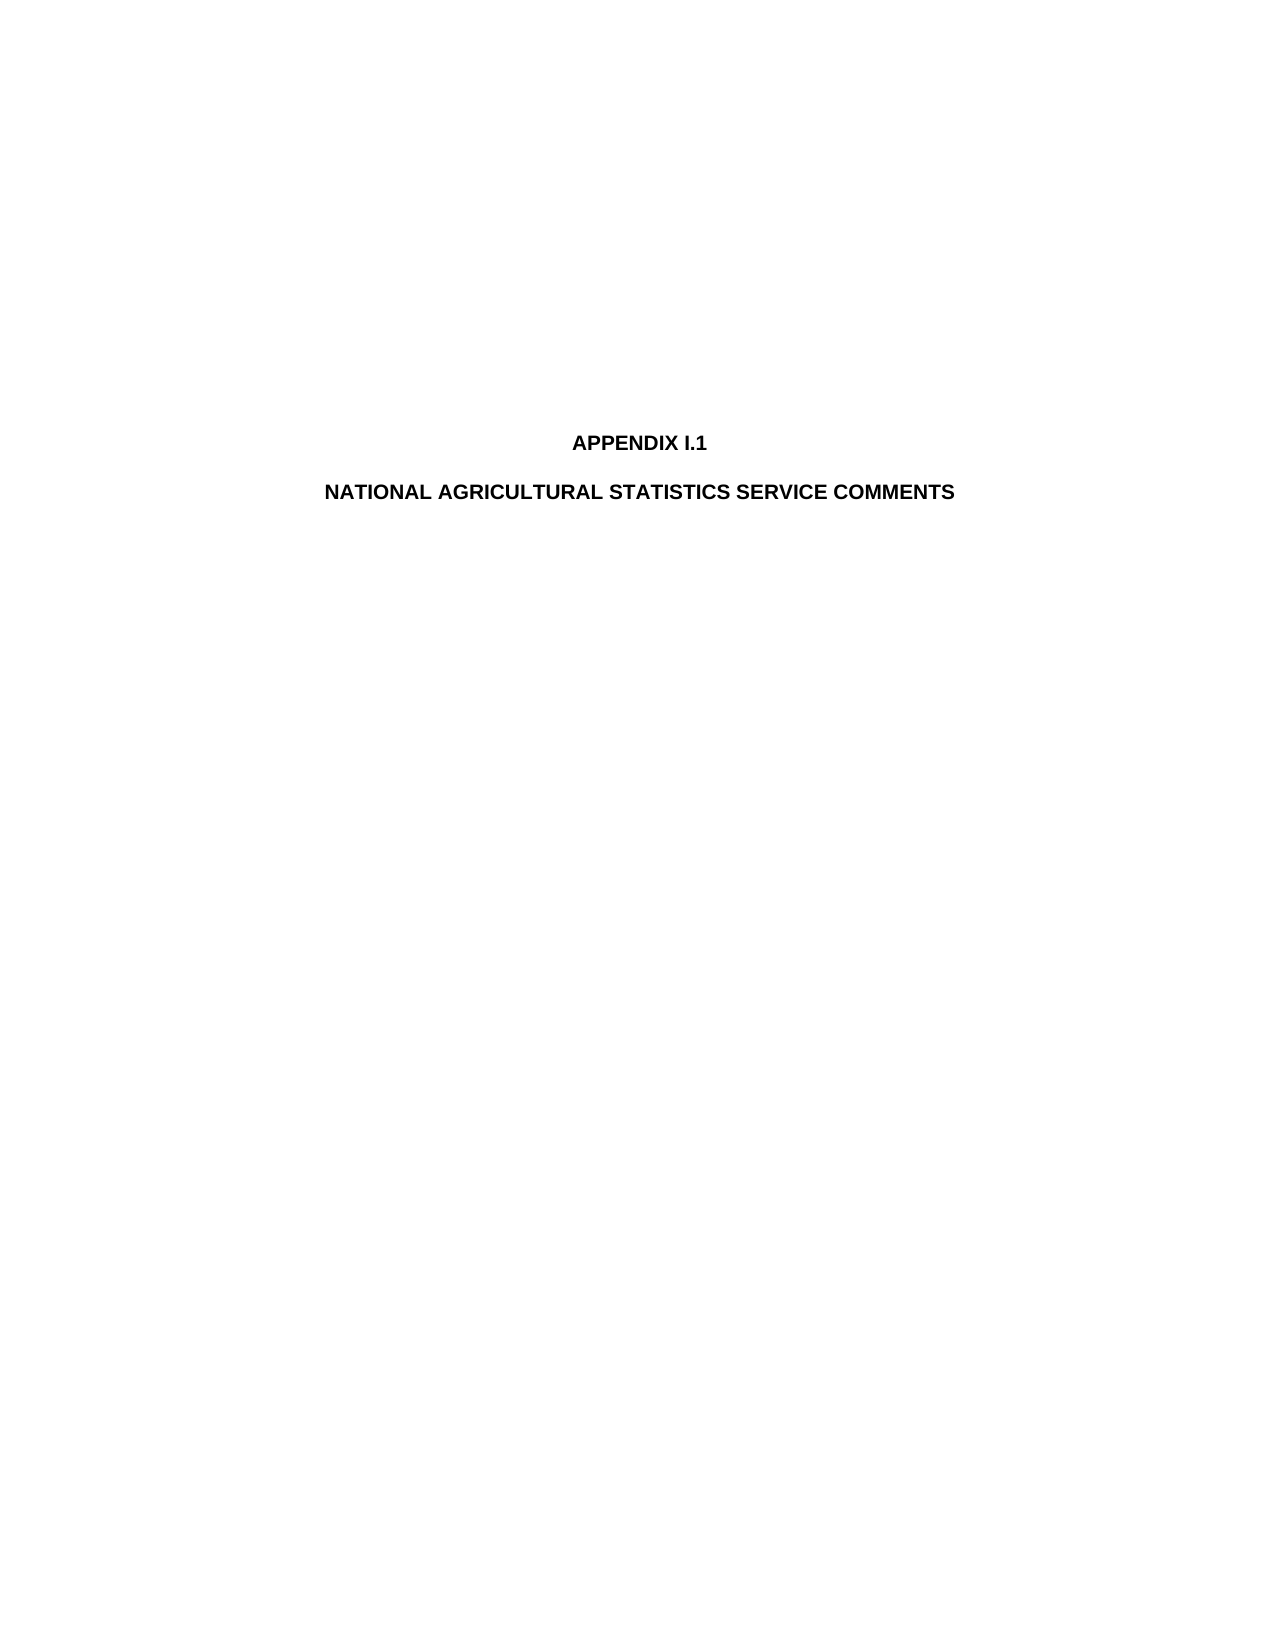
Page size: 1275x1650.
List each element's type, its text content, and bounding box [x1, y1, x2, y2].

title Appendix i.1 [137, 431, 1142, 455]
title National Agricultural statistics service comments [137, 480, 1142, 504]
